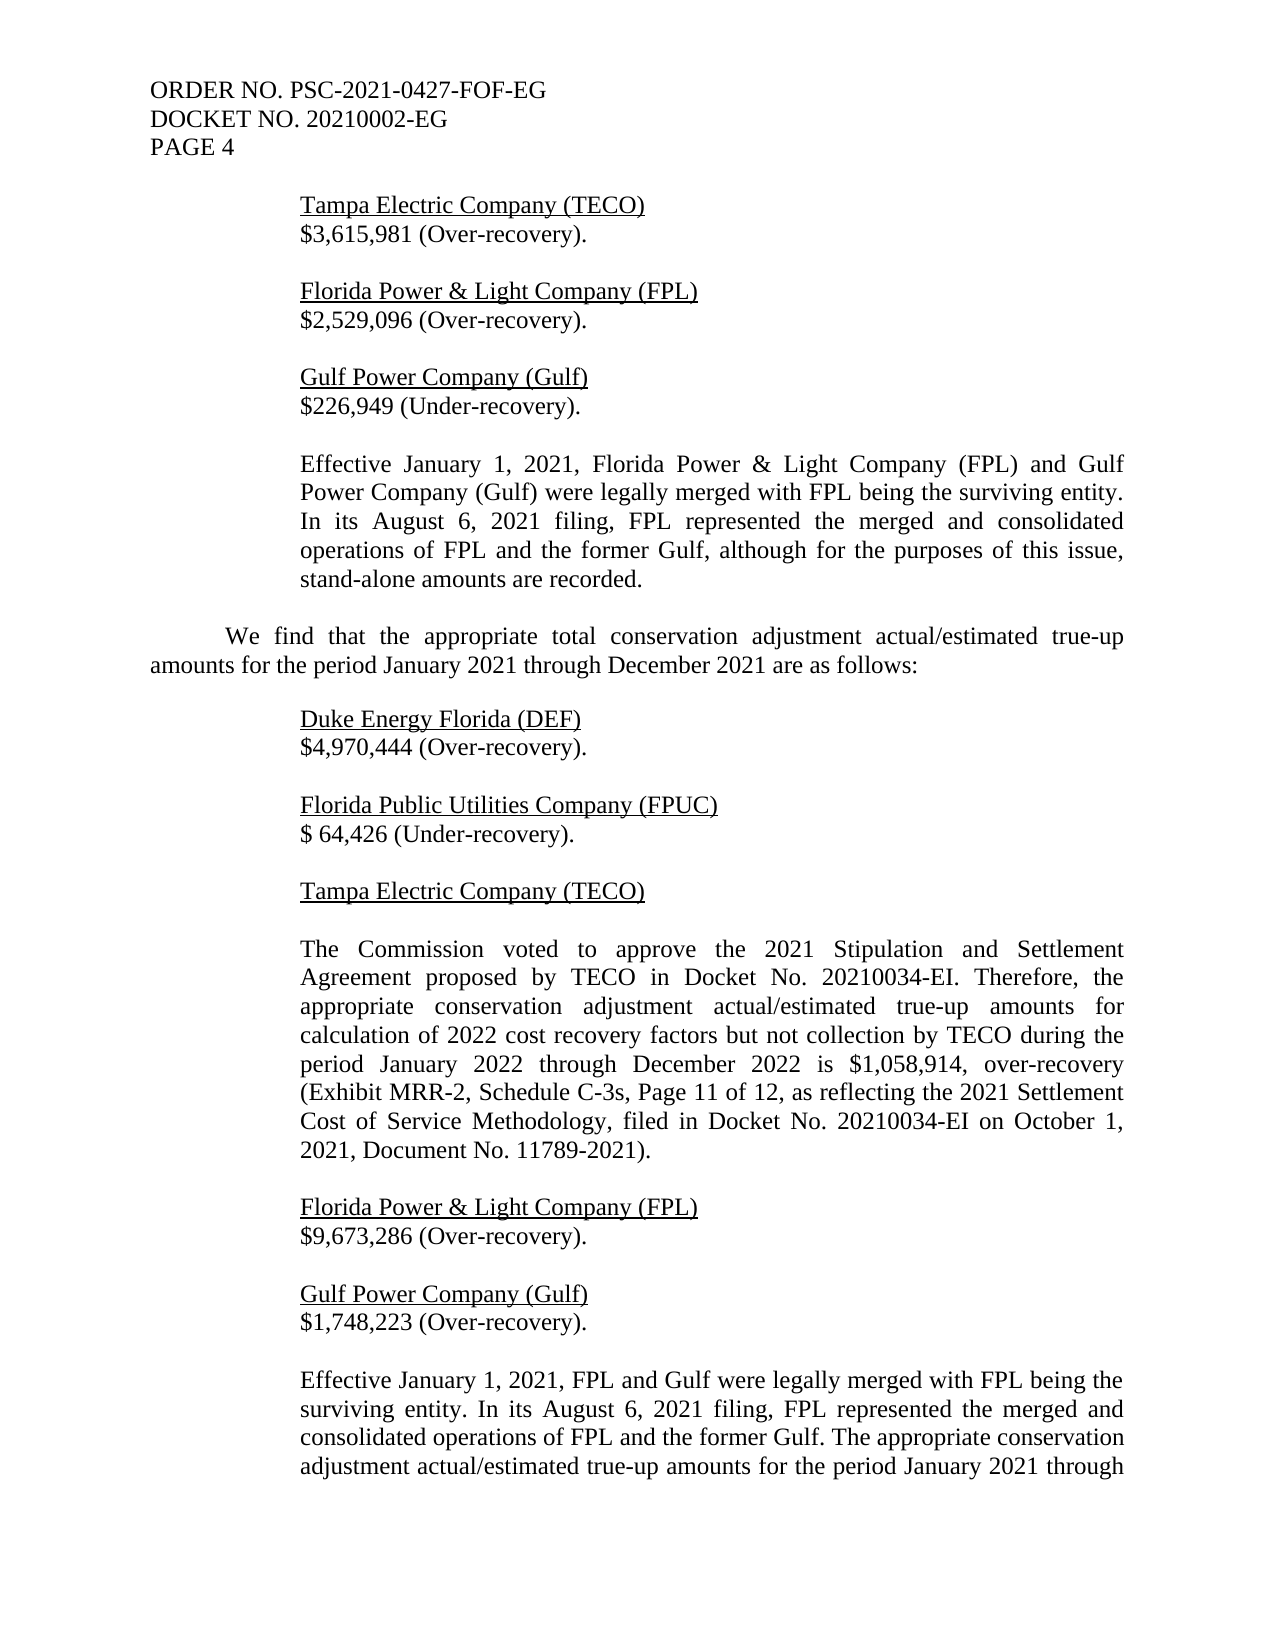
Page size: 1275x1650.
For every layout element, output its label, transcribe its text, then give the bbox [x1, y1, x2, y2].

text Florida Power & Light Company (FPL) [300, 1192, 1125, 1221]
text $9,673,286 (Over-recovery). [300, 1221, 1125, 1250]
text $3,615,981 (Over-recovery). [300, 219, 1125, 247]
text We find that the appropriate total conservation adjustment actual/estimated true-up amounts for the period January 2021 through December 2021 are as follows: [150, 621, 1125, 679]
text $ 64,426 (Under-recovery). [300, 819, 1125, 847]
text $2,529,096 (Over-recovery). [300, 305, 1125, 334]
text Florida Public Utilities Company (FPUC) [300, 790, 1125, 819]
text $1,748,223 (Over-recovery). [300, 1307, 1125, 1336]
text Effective January 1, 2021, Florida Power & Light Company (FPL) and Gulf Power Company (Gulf) were legally merged with FPL being the surviving entity. In its August 6, 2021 filing, FPL represented the merged and consolidated operations of FPL and the former Gulf, although for the purposes of this issue, stand-alone amounts are recorded. [300, 449, 1125, 592]
text $226,949 (Under-recovery). [300, 391, 1125, 420]
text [300, 1365, 1125, 1480]
text Duke Energy Florida (DEF) [300, 704, 1125, 732]
text Tampa Electric Company (TECO) [300, 190, 1125, 219]
text Florida Power & Light Company (FPL) [300, 276, 1125, 305]
text The Commission voted to approve the 2021 Stipulation and Settlement Agreement proposed by TECO in Docket No. 20210034-EI. Therefore, the appropriate conservation adjustment actual/estimated true-up amounts for calculation of 2022 cost recovery factors but not collection by TECO during the period January 2022 through December 2022 is $1,058,914, over-recovery (Exhibit MRR-2, Schedule C-3s, Page 11 of 12, as reflecting the 2021 Settlement Cost of Service Methodology, filed in Docket No. 20210034-EI on October 1, 2021, Document No. 11789-2021). [300, 934, 1125, 1164]
text Tampa Electric Company (TECO) [300, 876, 1125, 905]
text Gulf Power Company (Gulf) [300, 362, 1125, 391]
text Gulf Power Company (Gulf) [300, 1279, 1125, 1307]
text $4,970,444 (Over-recovery). [300, 732, 1125, 761]
